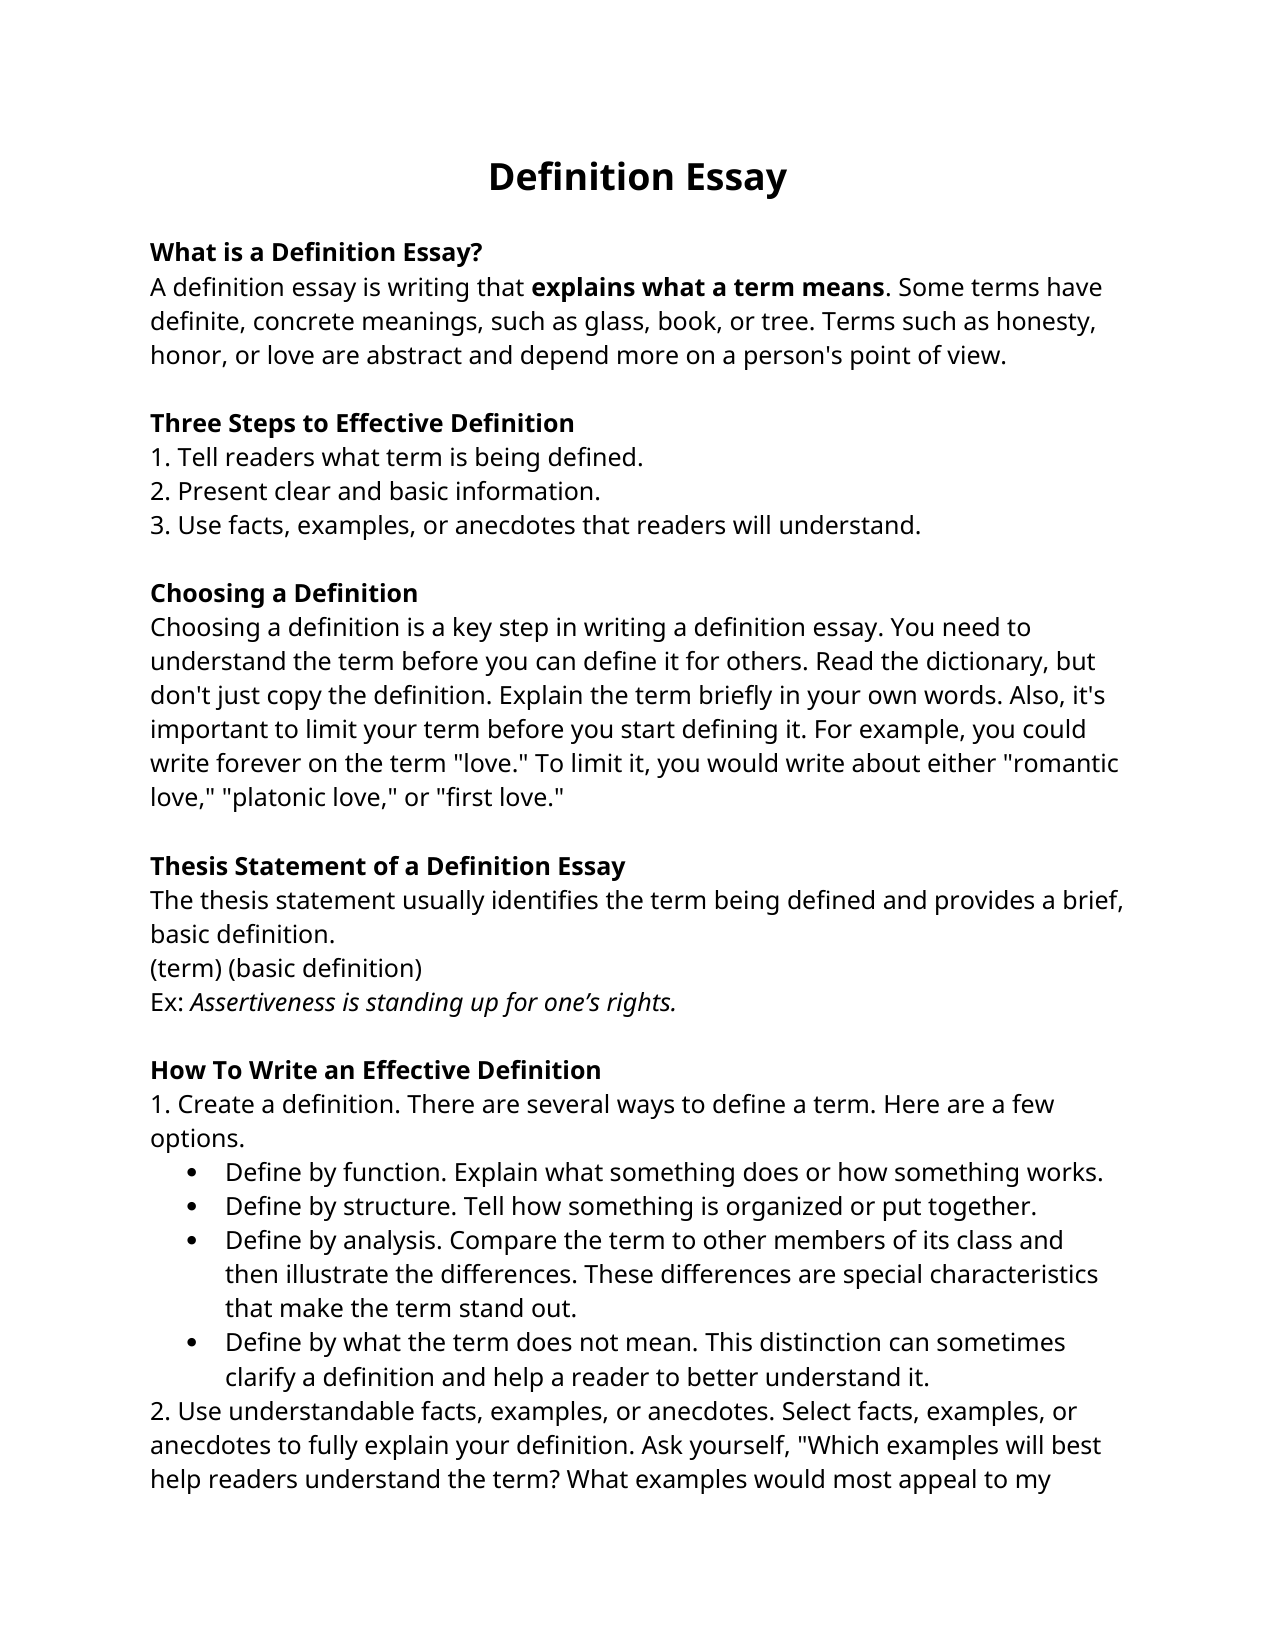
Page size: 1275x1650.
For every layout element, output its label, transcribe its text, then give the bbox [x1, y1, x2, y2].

text 1. Create a definition. There are several ways to define a term. Here are a few options. [150, 1087, 1125, 1155]
text The thesis statement usually identifies the term being defined and provides a brief, basic definition. [150, 882, 1125, 950]
text How To Write an Effective Definition [150, 1053, 1125, 1087]
text A definition essay is writing that explains what a term means. Some terms have definite, concrete meanings, such as glass, book, or tree. Terms such as honesty, honor, or love are abstract and depend more on a person's point of view. [150, 269, 1125, 371]
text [150, 1393, 1125, 1495]
list Define by analysis. Compare the term to other members of its class and then illustrate the differences. These differences are special characteristics that make the term stand out. [187, 1223, 1125, 1325]
text (term) (basic definition) [150, 950, 1125, 984]
text 1. Tell readers what term is being defined. [150, 439, 1125, 473]
text Choosing a definition is a key step in writing a definition essay. You need to understand the term before you can define it for others. Read the dictionary, but don't just copy the definition. Explain the term briefly in your own words. Also, it's important to limit your term before you start defining it. For example, you could write forever on the term "love." To limit it, you would write about either "romantic love," "platonic love," or "first love." [150, 610, 1125, 814]
text 3. Use facts, examples, or anecdotes that readers will understand. [150, 508, 1125, 542]
text Definition Essay [150, 150, 1125, 201]
text Thesis Statement of a Definition Essay [150, 848, 1125, 882]
text What is a Definition Essay? [150, 235, 1125, 269]
text 2. Present clear and basic information. [150, 473, 1125, 508]
text Choosing a Definition [150, 576, 1125, 610]
text Ex: Assertiveness is standing up for one’s rights. [150, 984, 1125, 1018]
list Define by what the term does not mean. This distinction can sometimes clarify a definition and help a reader to better understand it. [187, 1325, 1125, 1393]
list Define by structure. Tell how something is organized or put together. [187, 1189, 1125, 1223]
list Define by function. Explain what something does or how something works. [187, 1155, 1125, 1189]
text Three Steps to Effective Definition [150, 405, 1125, 439]
